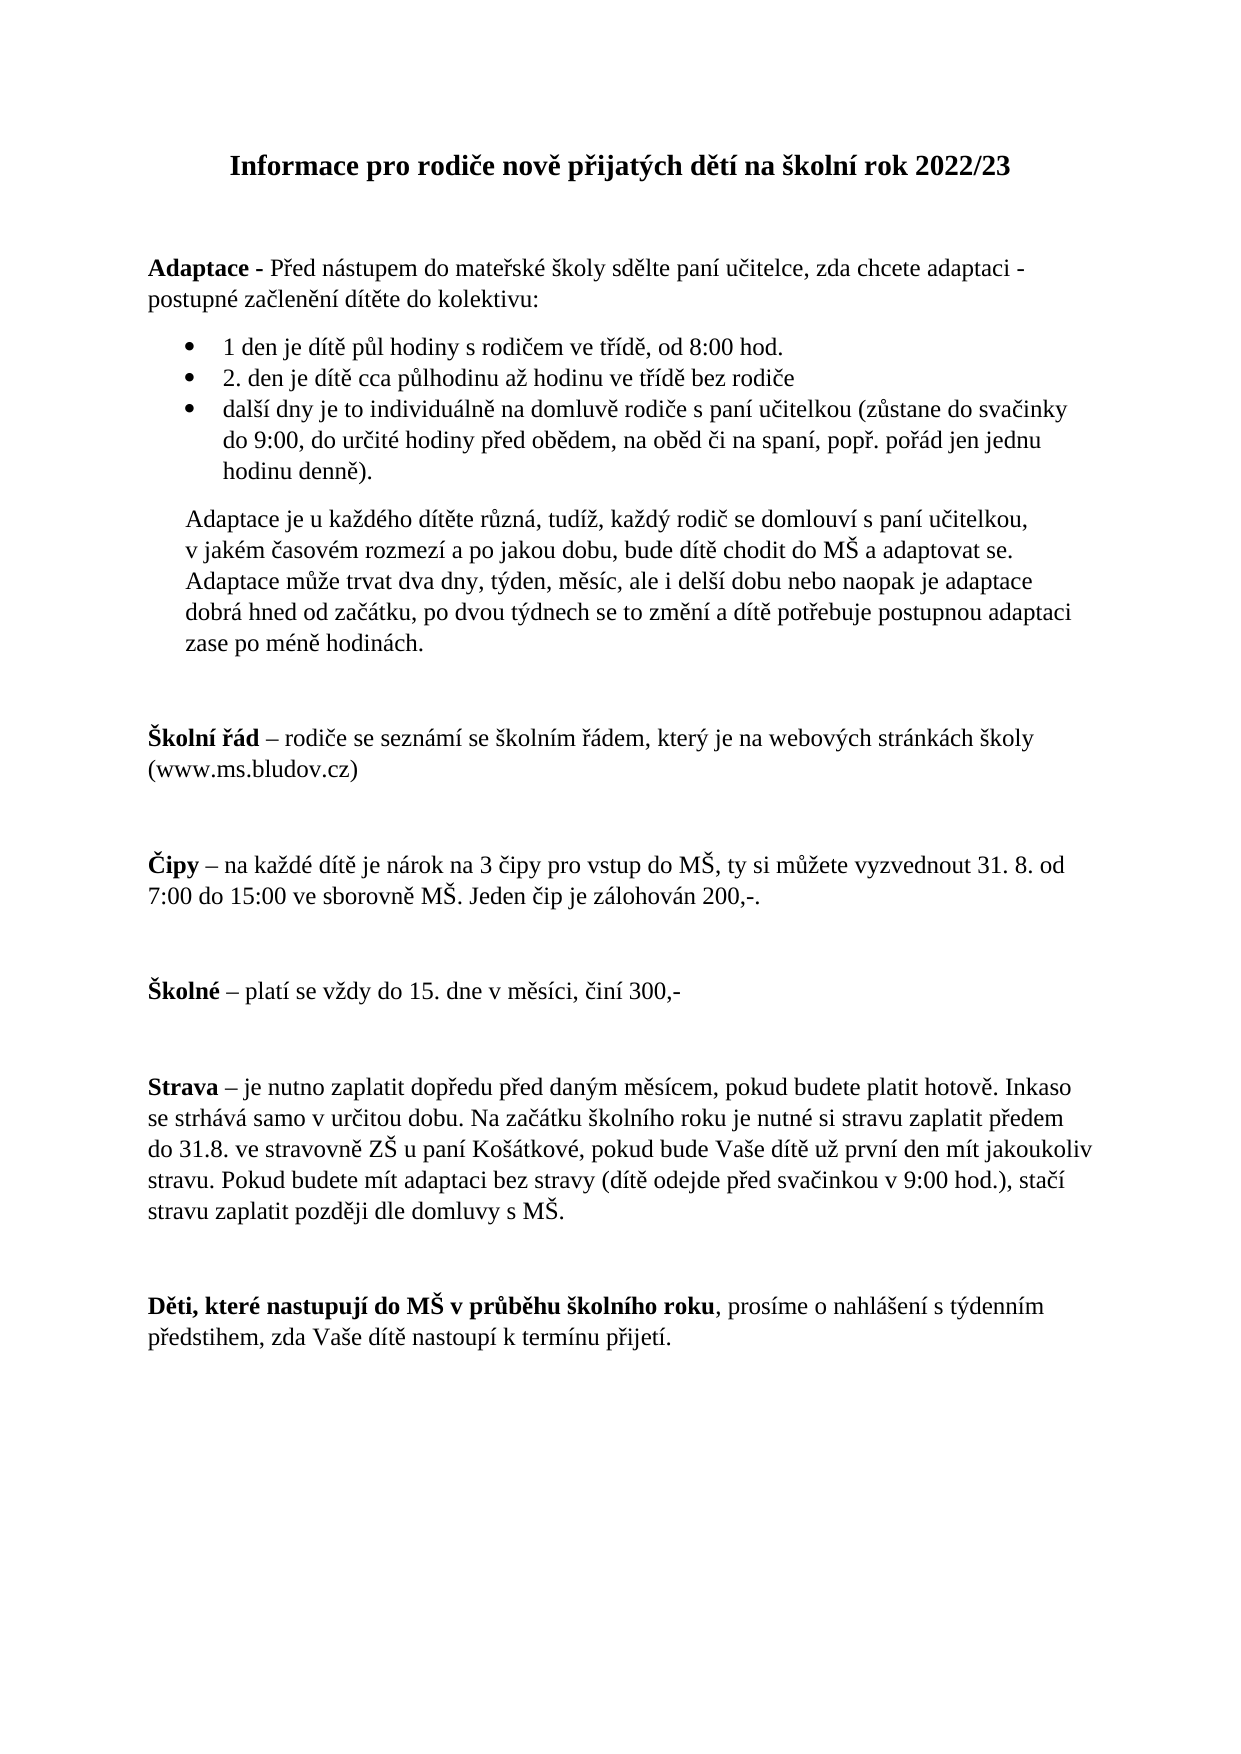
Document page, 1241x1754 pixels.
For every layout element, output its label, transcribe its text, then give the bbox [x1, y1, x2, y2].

text Adaptace je u každého dítěte různá, tudíž, každý rodič se domlouví s paní učitelkou, v jakém časovém rozmezí a po jakou dobu, bude dítě chodit do MŠ a adaptovat se. Adaptace může trvat dva dny, týden, měsíc, ale i delší dobu nebo naopak je adaptace dobrá hned od začátku, po dvou týdnech se to změní a dítě potřebuje postupnou adaptaci zase po méně hodinách. [185, 504, 1093, 657]
list 1 den je dítě půl hodiny s rodičem ve třídě, od 8:00 hod. [185, 332, 1093, 361]
text Strava – je nutno zaplatit dopředu před daným měsícem, pokud budete platit hotově. Inkaso se strhává samo v určitou dobu. Na začátku školního roku je nutné si stravu zaplatit předem do 31.8. ve stravovně ZŠ u paní Košátkové, pokud bude Vaše dítě už první den mít jakoukoliv stravu. Pokud budete mít adaptaci bez stravy (dítě odejde před svačinkou v 9:00 hod.), stačí stravu zaplatit později dle domluvy s MŠ. [148, 1072, 1093, 1225]
list 2. den je dítě cca půlhodinu až hodinu ve třídě bez rodiče [185, 363, 1093, 392]
text Adaptace - Před nástupem do mateřské školy sdělte paní učitelce, zda chcete adaptaci - postupné začlenění dítěte do kolektivu: [148, 253, 1093, 313]
text Školní řád – rodiče se seznámí se školním řádem, který je na webových stránkách školy (www.ms.bludov.cz) [148, 723, 1093, 783]
text Čipy – na každé dítě je nárok na 3 čipy pro vstup do MŠ, ty si můžete vyzvednout 31. 8. od 7:00 do 15:00 ve sborovně MŠ. Jeden čip je zálohován 200,-. [148, 850, 1093, 910]
text Informace pro rodiče nově přijatých dětí na školní rok 2022/23 [148, 148, 1093, 181]
text Školné – platí se vždy do 15. dne v měsíci, činí 300,- [148, 976, 1093, 1005]
text Děti, které nastupují do MŠ v průběhu školního roku, prosíme o nahlášení s týdenním předstihem, zda Vaše dítě nastoupí k termínu přijetí. [148, 1291, 1093, 1351]
list další dny je to individuálně na domluvě rodiče s paní učitelkou (zůstane do svačinky do 9:00, do určité hodiny před obědem, na oběd či na spaní, popř. pořád jen jednu hodinu denně). [185, 394, 1093, 485]
